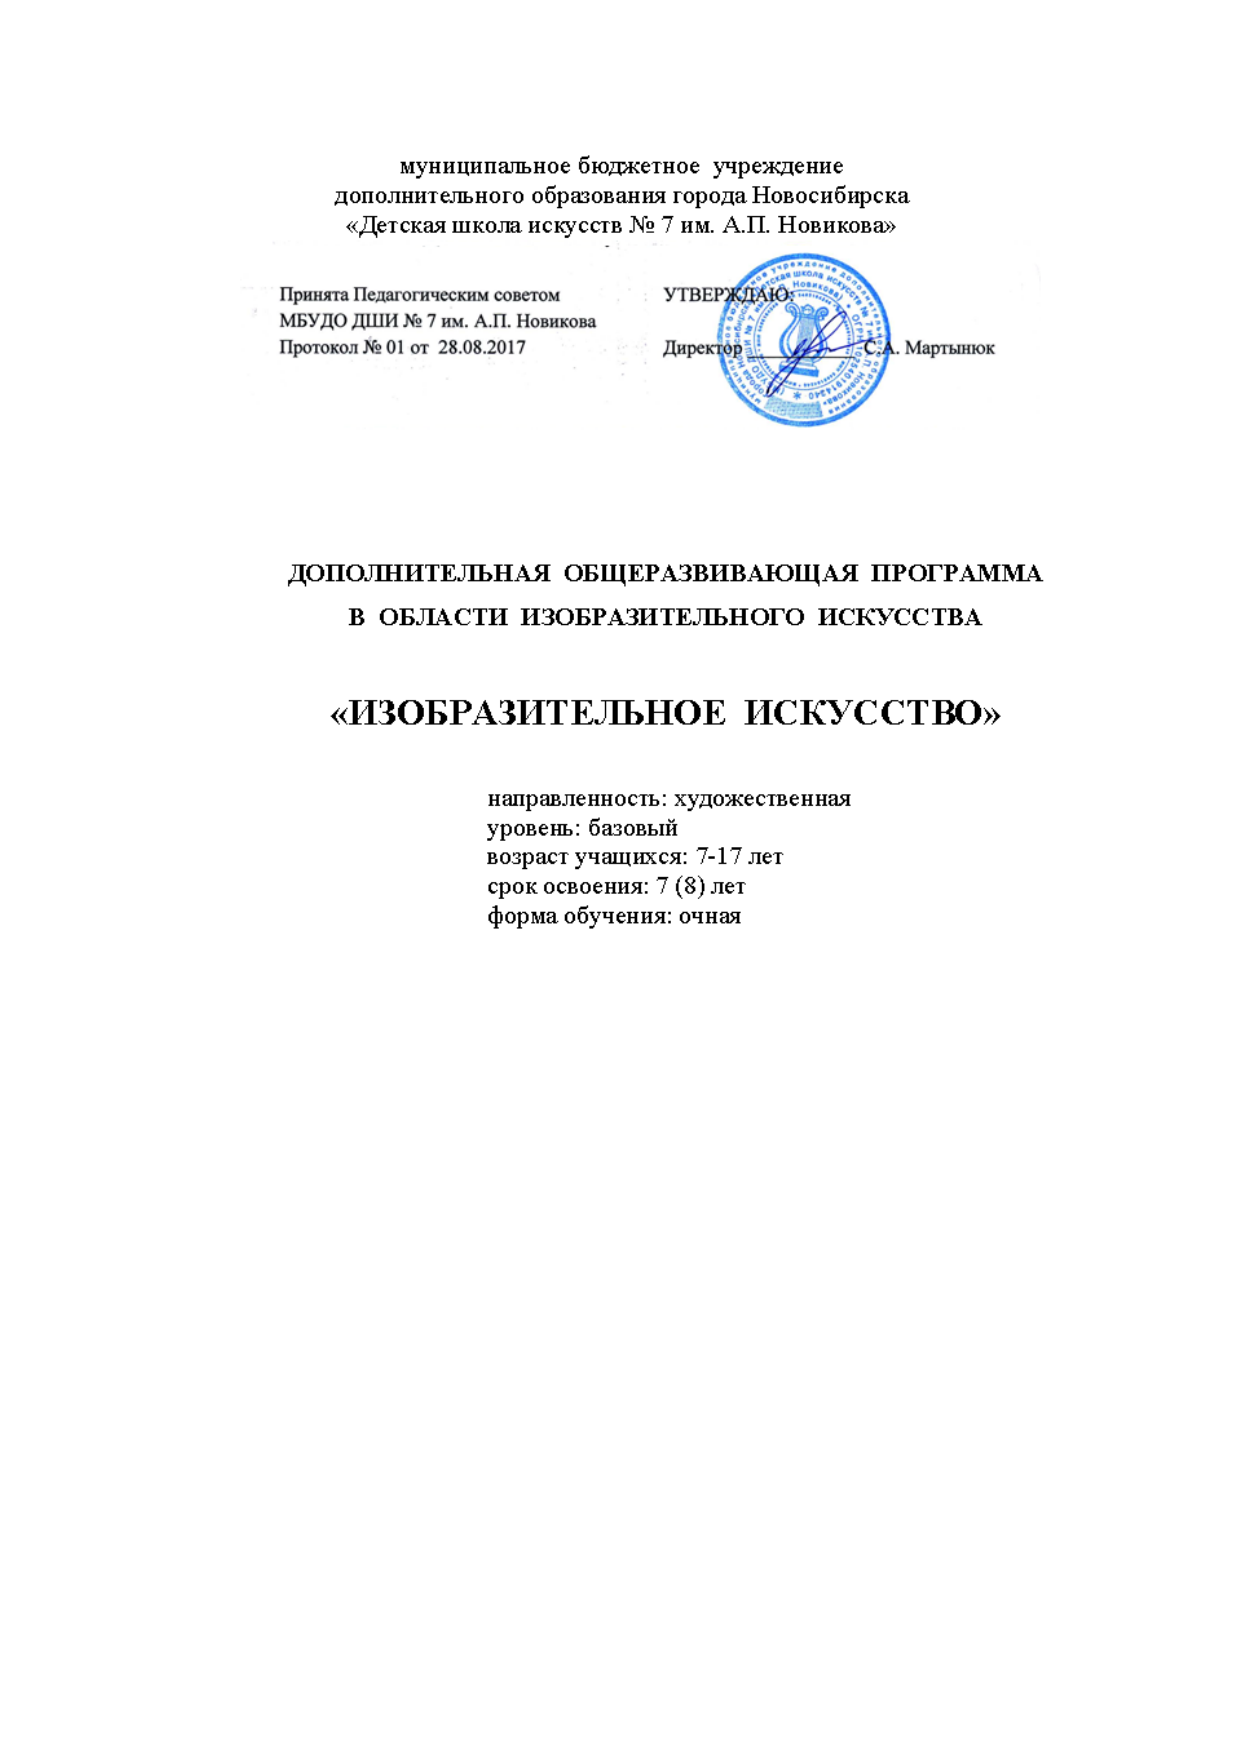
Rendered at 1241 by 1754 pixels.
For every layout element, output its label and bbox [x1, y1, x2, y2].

picture [177, 118, 1152, 1214]
